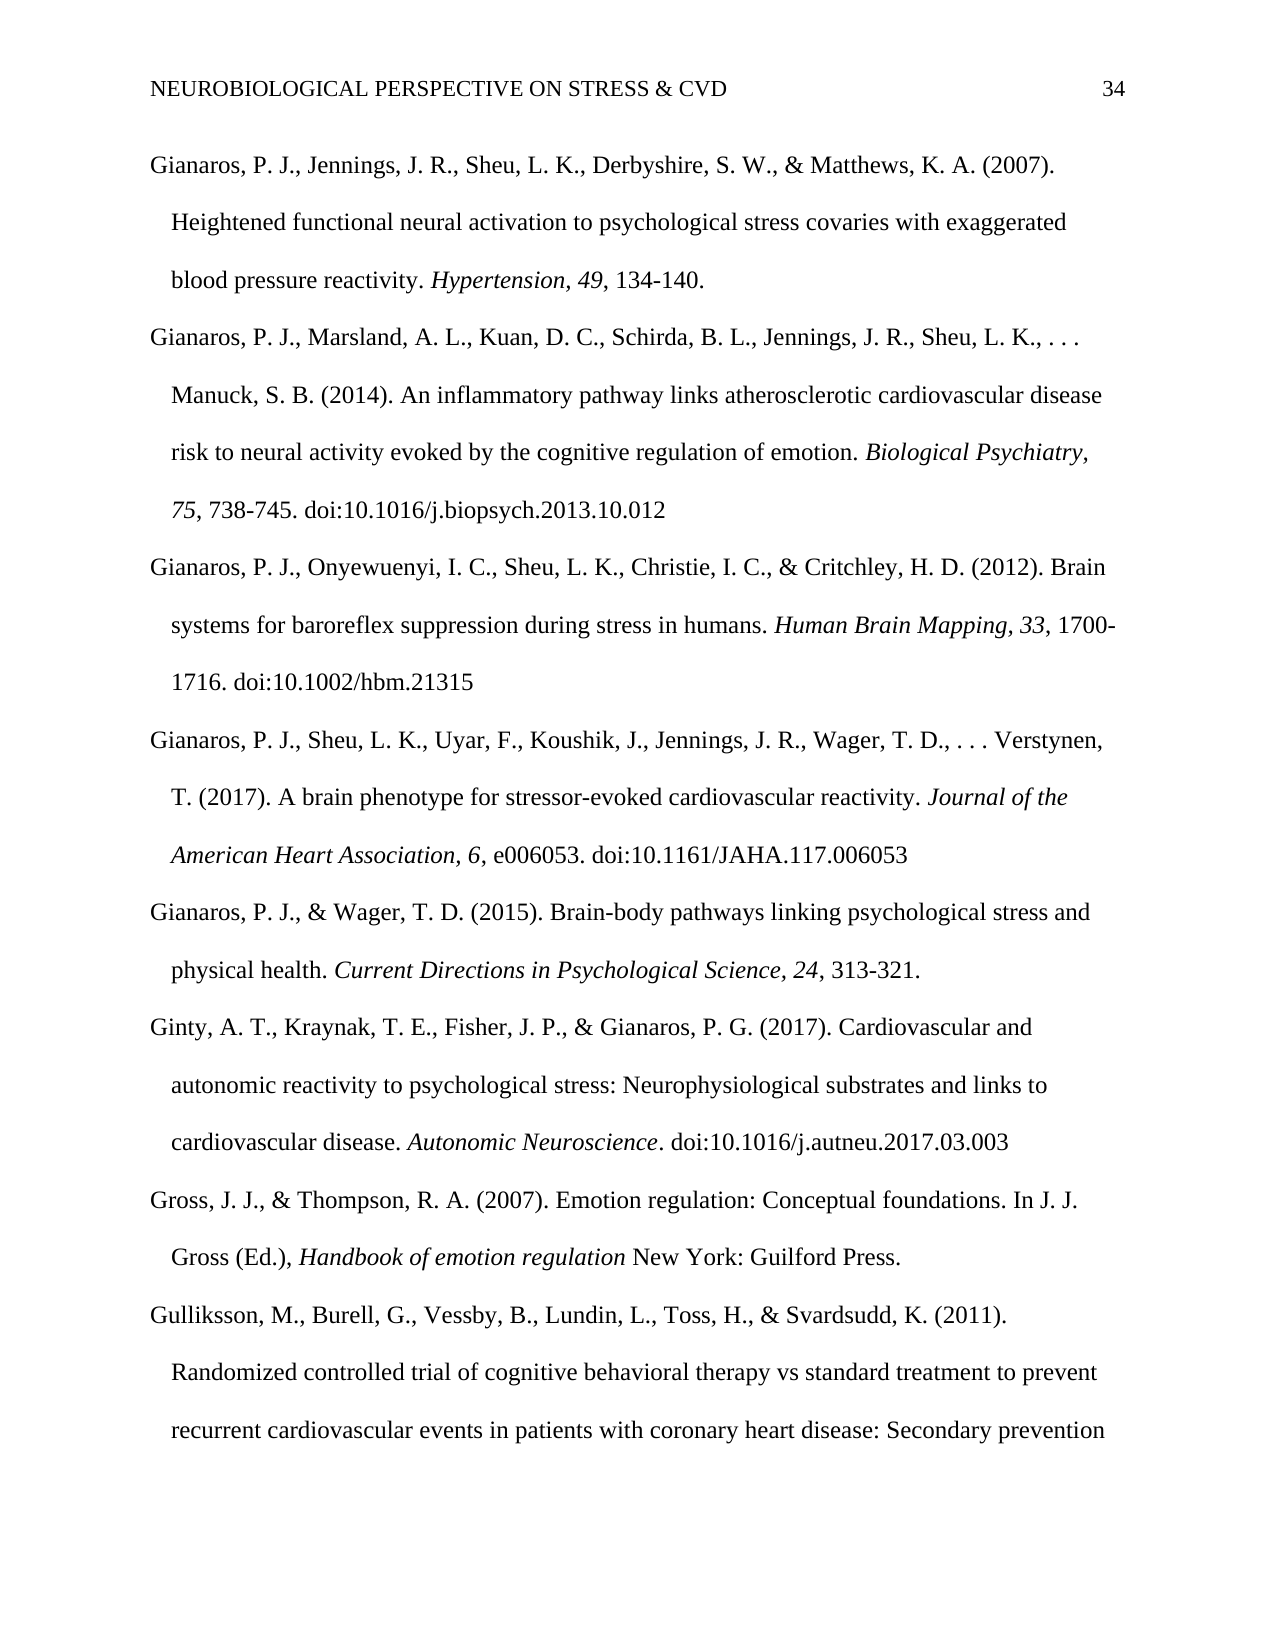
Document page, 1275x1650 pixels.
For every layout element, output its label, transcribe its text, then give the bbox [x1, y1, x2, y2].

text Gianaros, P. J., Jennings, J. R., Sheu, L. K., Derbyshire, S. W., & Matthews, K. A. (2007). Heightened functional neural activation to psychological stress covaries with exaggerated blood pressure reactivity. Hypertension, 49, 134-140. [150, 150, 1125, 294]
text Gianaros, P. J., & Wager, T. D. (2015). Brain-body pathways linking psychological stress and physical health. Current Directions in Psychological Science, 24, 313-321. [150, 897, 1125, 984]
text Gianaros, P. J., Marsland, A. L., Kuan, D. C., Schirda, B. L., Jennings, J. R., Sheu, L. K., . . . Manuck, S. B. (2014). An inflammatory pathway links atherosclerotic cardiovascular disease risk to neural activity evoked by the cognitive regulation of emotion. Biological Psychiatry, 75, 738-745. doi:10.1016/j.biopsych.2013.10.012 [150, 322, 1125, 524]
text Gianaros, P. J., Onyewuenyi, I. C., Sheu, L. K., Christie, I. C., & Critchley, H. D. (2012). Brain systems for baroreflex suppression during stress in humans. Human Brain Mapping, 33, 1700-1716. doi:10.1002/hbm.21315 [150, 552, 1125, 696]
text Gross, J. J., & Thompson, R. A. (2007). Emotion regulation: Conceptual foundations. In J. J. Gross (Ed.), Handbook of emotion regulation New York: Guilford Press. [150, 1185, 1125, 1271]
text Gianaros, P. J., Sheu, L. K., Uyar, F., Koushik, J., Jennings, J. R., Wager, T. D., . . . Verstynen, T. (2017). A brain phenotype for stressor-evoked cardiovascular reactivity. Journal of the American Heart Association, 6, e006053. doi:10.1161/JAHA.117.006053 [150, 725, 1125, 869]
text Ginty, A. T., Kraynak, T. E., Fisher, J. P., & Gianaros, P. G. (2017). Cardiovascular and autonomic reactivity to psychological stress: Neurophysiological substrates and links to cardiovascular disease. Autonomic Neuroscience. doi:10.1016/j.autneu.2017.03.003 [150, 1012, 1125, 1156]
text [150, 1300, 1125, 1444]
